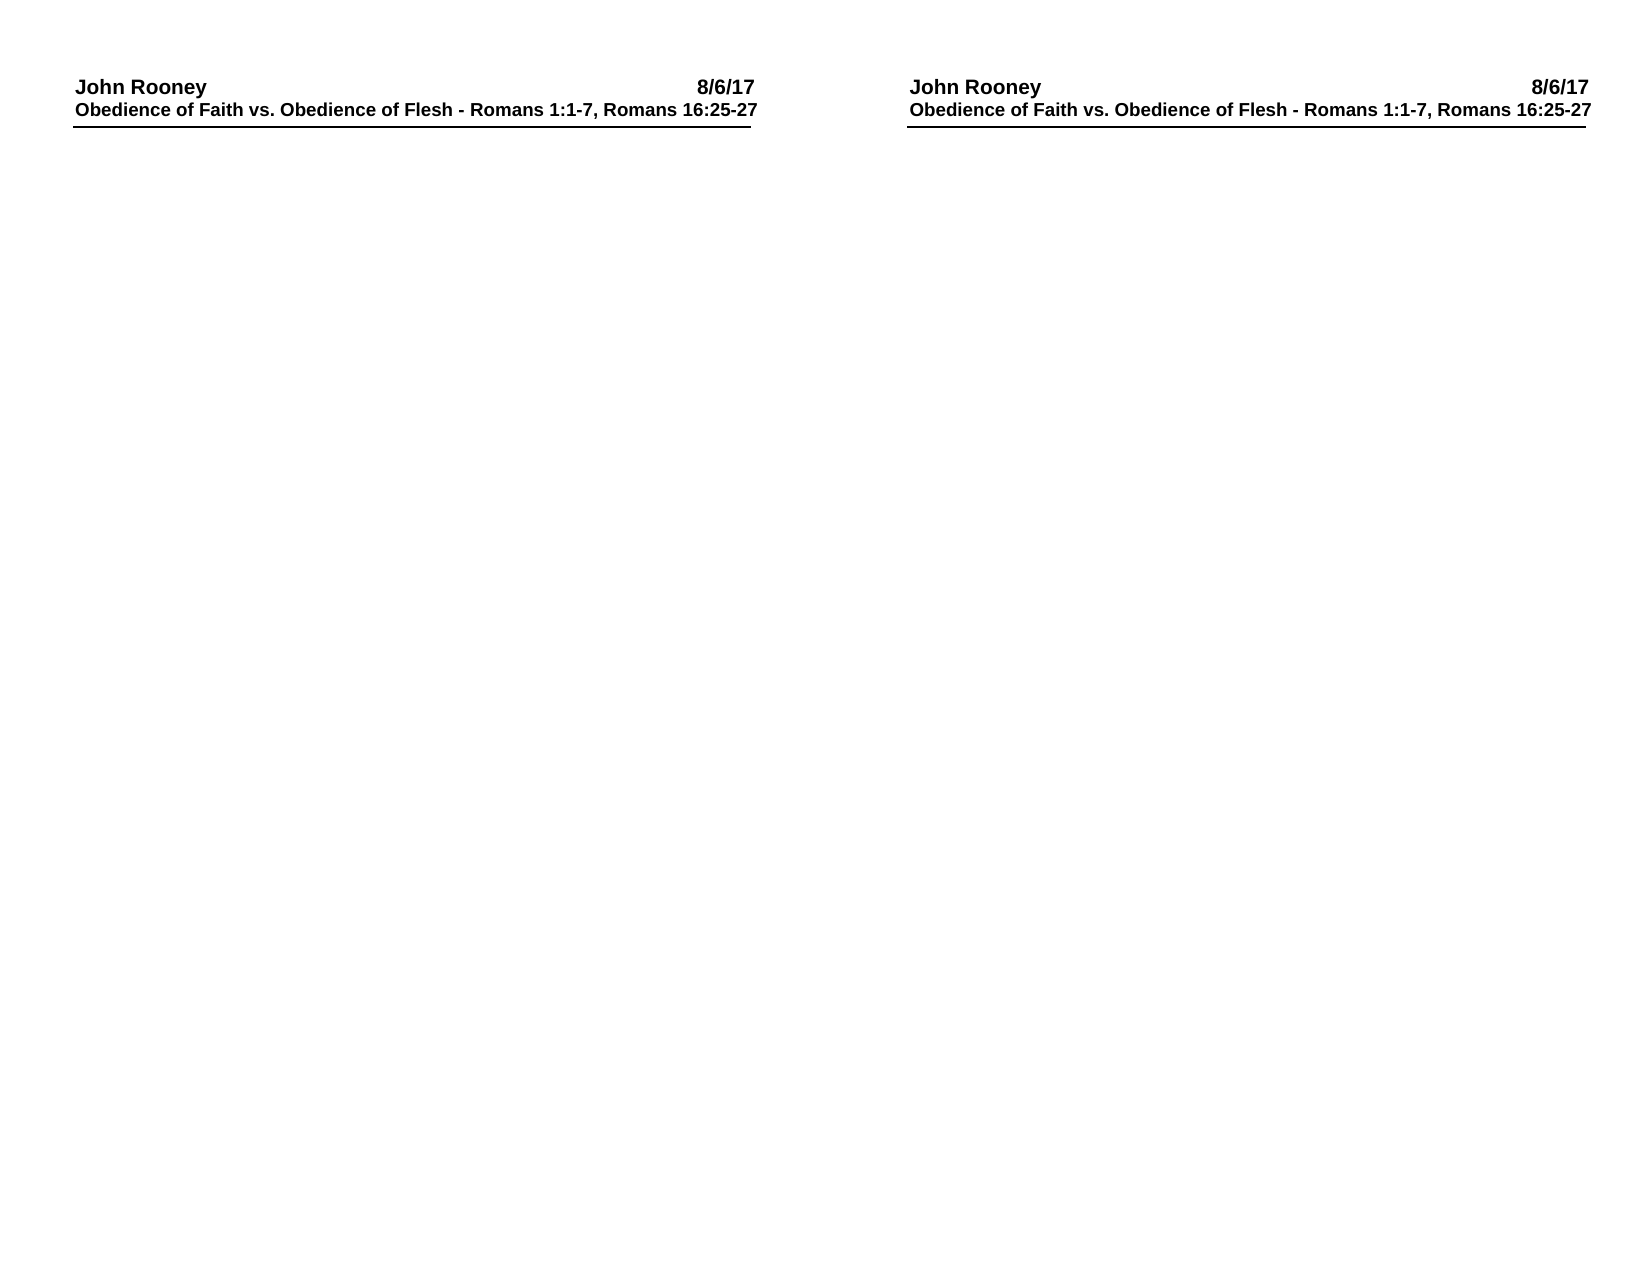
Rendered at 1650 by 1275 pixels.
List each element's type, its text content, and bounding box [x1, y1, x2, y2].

text Obedience of Faith vs. Obedience of Flesh - Romans 1:1-7, Romans 16:25-27 [75, 99, 759, 121]
text Obedience of Faith vs. Obedience of Flesh - Romans 1:1-7, Romans 16:25-27 [909, 99, 1594, 121]
text John Rooney 8/6/17 [75, 75, 759, 99]
text John Rooney 8/6/17 [909, 75, 1594, 99]
